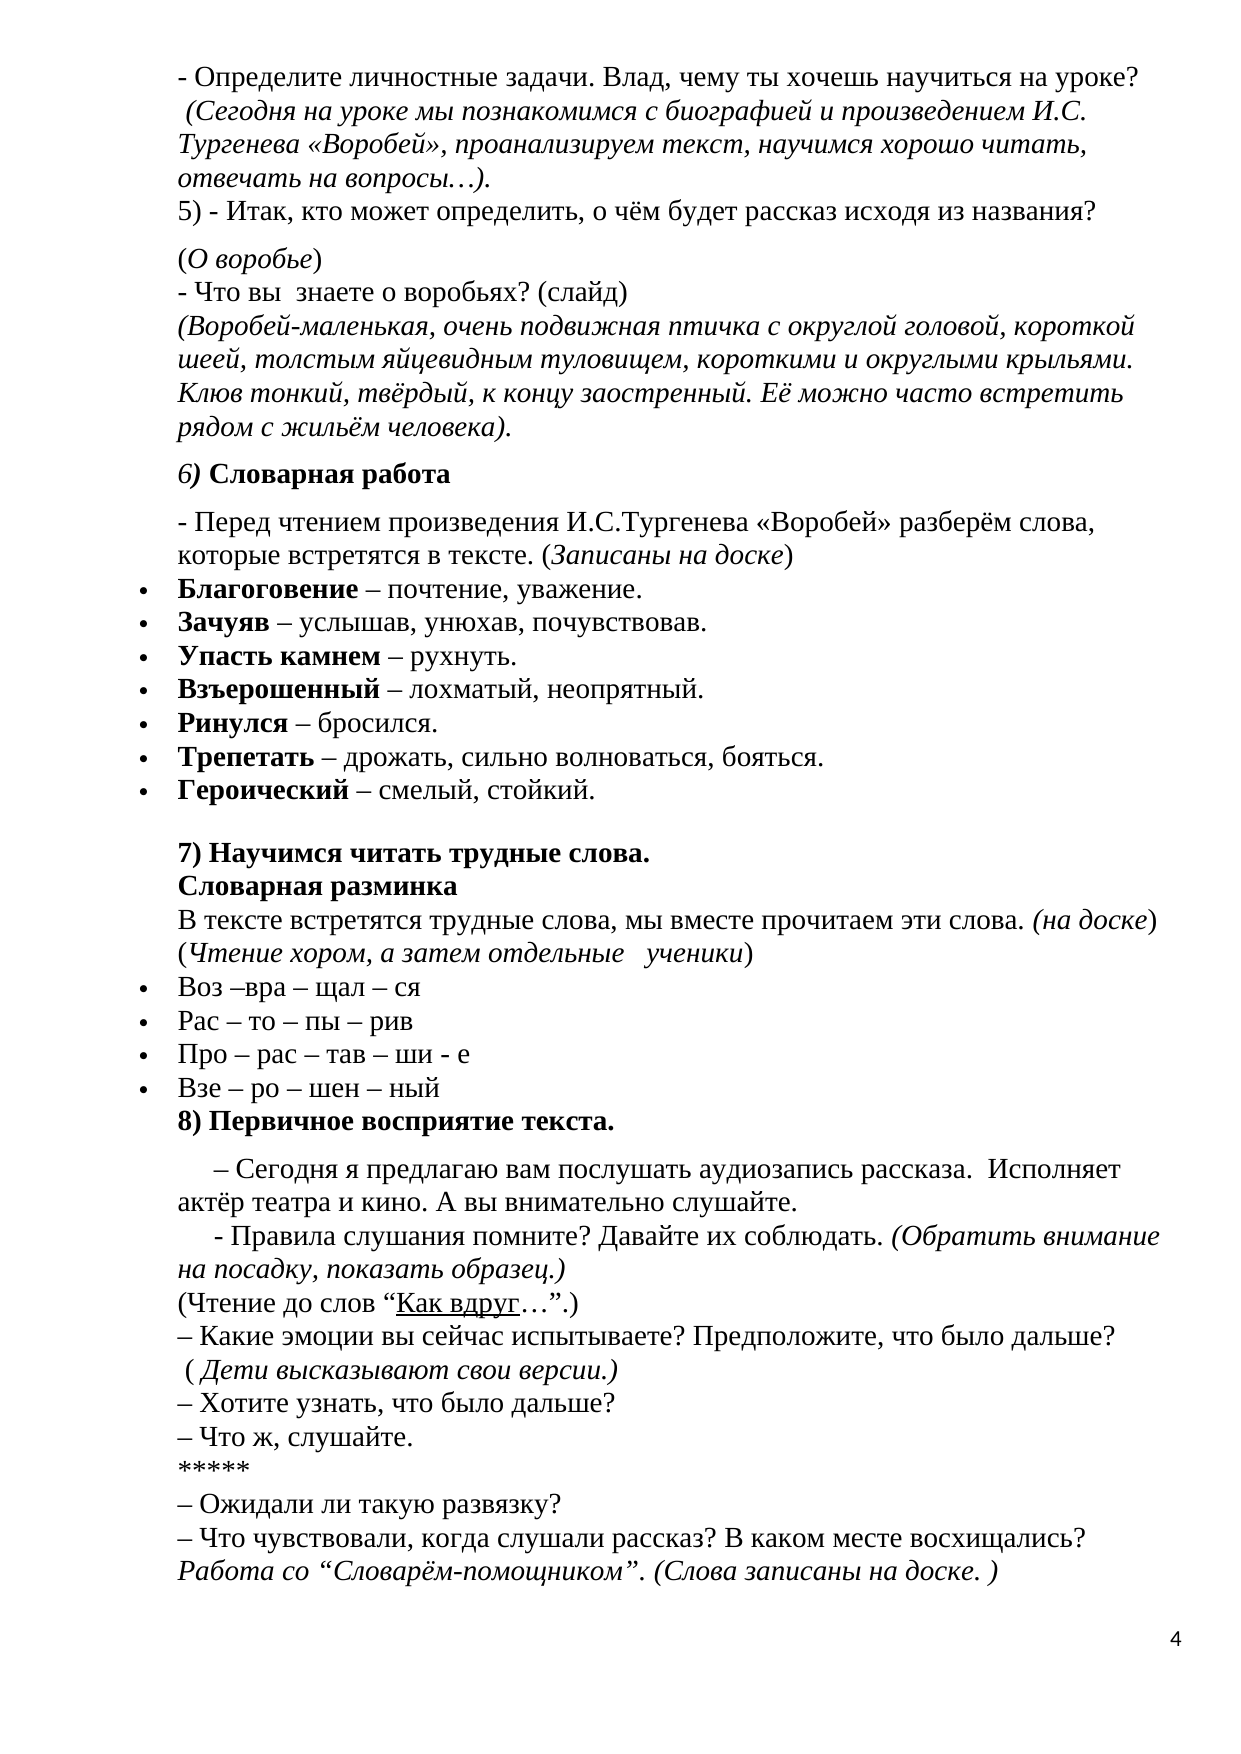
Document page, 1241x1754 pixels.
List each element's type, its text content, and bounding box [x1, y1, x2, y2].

text 6) Словарная работа [177, 456, 1181, 490]
text ***** [177, 1453, 1181, 1486]
text 5) - Итак, кто может определить, о чём будет рассказ исходя из названия? [177, 193, 1181, 227]
list Рас – то – пы – рив [140, 1003, 1181, 1036]
list Зачуяв – услышав, унюхав, почувствовав. [140, 604, 1181, 638]
list Упасть камнем – рухнуть. [140, 638, 1181, 672]
text (Сегодня на уроке мы познакомимся с биографией и произведением И.С. Тургенева «Воробей», проанализируем текст, научимся хорошо читать, отвечать на вопросы…). [177, 93, 1181, 193]
list Взе – ро – шен – ный [140, 1070, 1181, 1103]
list Взъерошенный – лохматый, неопрятный. [140, 672, 1181, 705]
text - Правила слушания помните? Давайте их соблюдать. (Обратить внимание на посадку, показать образец.) [177, 1218, 1181, 1285]
text 8) Первичное восприятие текста. [177, 1103, 1181, 1137]
list Ринулся – бросился. [140, 705, 1181, 739]
text – Что ж, слушайте. [177, 1419, 1181, 1453]
text Работа со “Словарём-помощником”. (Слова записаны на доске. ) [177, 1553, 1181, 1587]
list Трепетать – дрожать, сильно волноваться, бояться. [140, 739, 1181, 772]
text (О воробье) [177, 241, 1181, 274]
text Словарная разминка [177, 868, 1181, 902]
text - Перед чтением произведения И.С.Тургенева «Воробей» разберём слова, которые встретятся в тексте. (Записаны на доске) [177, 504, 1181, 571]
text – Что чувствовали, когда слушали рассказ? В каком месте восхищались? [177, 1520, 1181, 1553]
text – Какие эмоции вы сейчас испытываете? Предположите, что было дальше? [177, 1318, 1181, 1352]
list Благоговение – почтение, уважение. [140, 571, 1181, 604]
text - Определите личностные задачи. Влад, чему ты хочешь научиться на уроке? [177, 59, 1181, 93]
text - Что вы знаете о воробьях? (слайд) [177, 274, 1181, 308]
text 7) Научимся читать трудные слова. [177, 835, 1181, 868]
text – Ожидали ли такую развязку? [177, 1486, 1181, 1520]
list Воз –вра – щал – ся [140, 969, 1181, 1003]
text – Хотите узнать, что было дальше? [177, 1386, 1181, 1419]
text В тексте встретятся трудные слова, мы вместе прочитаем эти слова. (на доске) (Чтение хором, а затем отдельные ученики) [177, 902, 1181, 969]
list Про – рас – тав – ши - е [140, 1036, 1181, 1070]
text ( Дети высказывают свои версии.) [177, 1352, 1181, 1386]
text – Сегодня я предлагаю вам послушать аудиозапись рассказа. Исполняет актёр театра и кино. А вы внимательно слушайте. [177, 1151, 1181, 1218]
text (Воробей-маленькая, очень подвижная птичка с округлой головой, короткой шеей, толстым яйцевидным туловищем, короткими и округлыми крыльями. Клюв тонкий, твёрдый, к концу заостренный. Её можно часто встретить рядом с жильём человека). [177, 308, 1181, 442]
list Героический – смелый, стойкий. [140, 772, 1181, 806]
text (Чтение до слов “Как вдруг…”.) [177, 1285, 1181, 1318]
